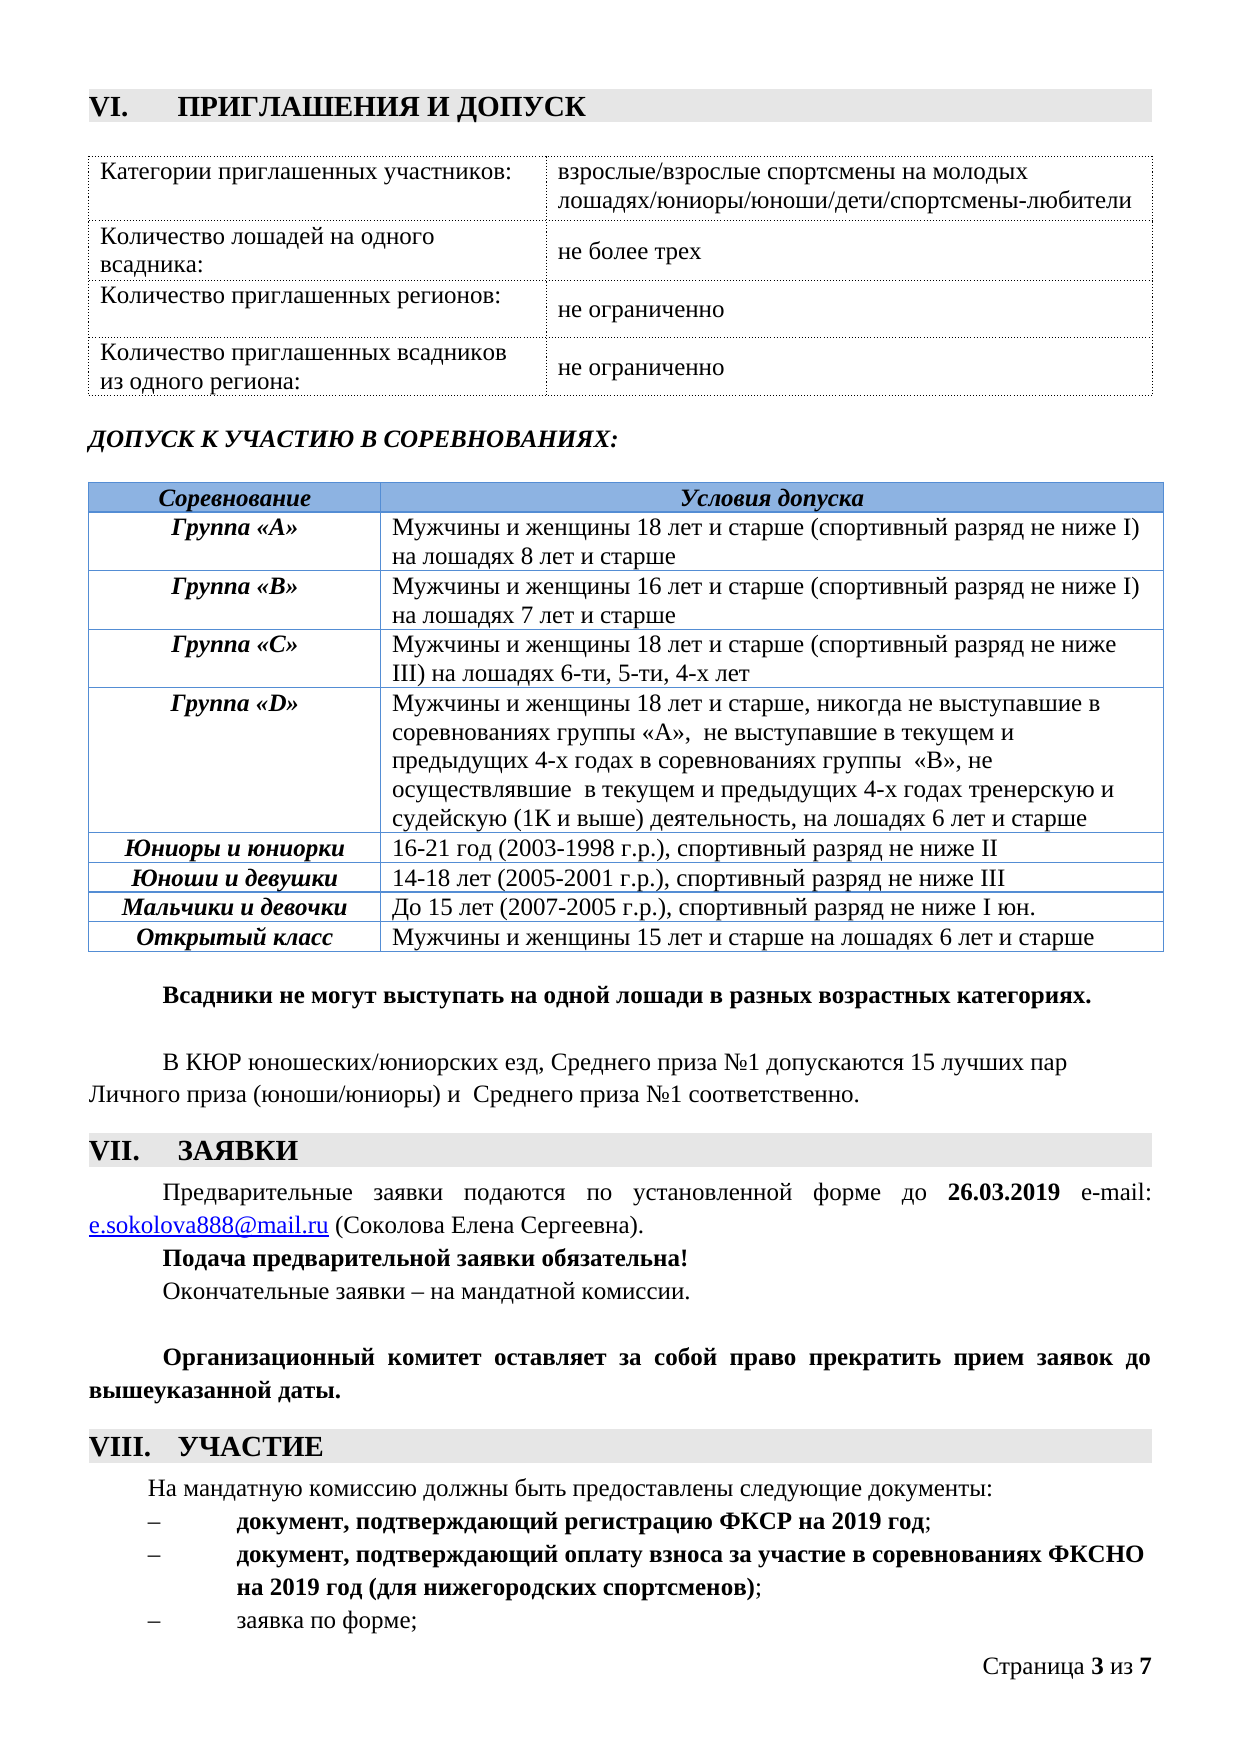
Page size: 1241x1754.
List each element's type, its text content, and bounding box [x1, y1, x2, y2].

table_cell Юниоры и юниорки [89, 833, 380, 862]
table_cell Юноши и девушки [89, 863, 380, 891]
table_cell До 15 лет (2007-2005 г.р.), спортивный разряд не ниже I юн. [381, 893, 1163, 921]
text – заявка по форме; [148, 1605, 1152, 1634]
list УЧАСТИЕ [89, 1429, 1152, 1463]
table_cell не ограниченно [546, 337, 1152, 395]
table_cell Группа «С» [89, 630, 380, 687]
table_cell не более трех [546, 220, 1152, 279]
table_cell Мужчины и женщины 16 лет и старше (спортивный разряд не ниже I) на лошадях 7 лет и старше [381, 571, 1163, 628]
table_cell Мужчины и женщины 18 лет и старше, никогда не выступавшие в соревнованиях группы «А», не выступавшие в текущем и предыдущих 4-х годах в соревнованиях группы «В», не осуществлявшие в текущем и предыдущих 4-х годах тренерскую и судейскую (1К и выше) деятельность, на лошадях 6 лет и старше [381, 688, 1163, 832]
text – документ, подтверждающий регистрацию ФКСР на 2019 год; [148, 1506, 1152, 1535]
text Предварительные заявки подаются по установленной форме до 26.03.2019 e-mail: e.sokolova888@mail.ru (Соколова Елена Сергеевна). [89, 1177, 1152, 1239]
text На мандатную комиссию должны быть предоставлены следующие документы: [89, 1473, 1152, 1502]
table_cell Мальчики и девочки [89, 893, 380, 921]
table_cell Мужчины и женщины 18 лет и старше (спортивный разряд не ниже III) на лошадях 6-ти, 5-ти, 4-х лет [381, 630, 1163, 687]
table_cell Группа «А» [89, 513, 380, 570]
table_cell Группа «D» [89, 688, 380, 832]
text Организационный комитет оставляет за собой право прекратить прием заявок до вышеуказанной даты. [89, 1342, 1152, 1404]
table_header Условия допуска [381, 483, 1163, 511]
table_cell Мужчины и женщины 18 лет и старше (спортивный разряд не ниже I) на лошадях 8 лет и старше [381, 513, 1163, 570]
text Окончательные заявки – на мандатной комиссии. [89, 1276, 1152, 1305]
table_header Категории приглашенных участников: [89, 156, 546, 220]
table_cell Количество лошадей на одного всадника: [89, 220, 546, 279]
table_header взрослые/взрослые спортсмены на молодых лошадях/юниоры/юноши/дети/спортсмены-любители [546, 156, 1152, 220]
table_cell Количество приглашенных всадников из одного региона: [89, 337, 546, 395]
list ПРИГЛАШЕНИЯ И ДОПУСК [89, 89, 1152, 122]
text ДОПУСК К УЧАСТИЮ В СОРЕВНОВАНИЯХ: [89, 424, 1152, 453]
table_header Соревнование [89, 483, 380, 511]
table_cell Мужчины и женщины 15 лет и старше на лошадях 6 лет и старше [381, 922, 1163, 951]
table_cell Открытый класс [89, 922, 380, 951]
table_cell 14-18 лет (2005-2001 г.р.), спортивный разряд не ниже III [381, 863, 1163, 891]
text Всадники не могут выступать на одной лошади в разных возрастных категориях. [89, 981, 1152, 1009]
table_cell 16-21 год (2003-1998 г.р.), спортивный разряд не ниже II [381, 833, 1163, 862]
text В КЮР юношеских/юниорских езд, Среднего приза №1 допускаются 15 лучших пар Личного приза (юноши/юниоры) и Среднего приза №1 соответственно. [89, 1047, 1152, 1108]
table_cell Количество приглашенных регионов: [89, 280, 546, 337]
text – документ, подтверждающий оплату взноса за участие в соревнованиях ФКСНО на 2019 год (для нижегородских спортсменов); [148, 1539, 1152, 1601]
table_cell не ограниченно [546, 280, 1152, 337]
table_cell Группа «В» [89, 571, 380, 628]
list ЗАЯВКИ [89, 1133, 1152, 1167]
text Подача предварительной заявки обязательна! [89, 1243, 1152, 1272]
